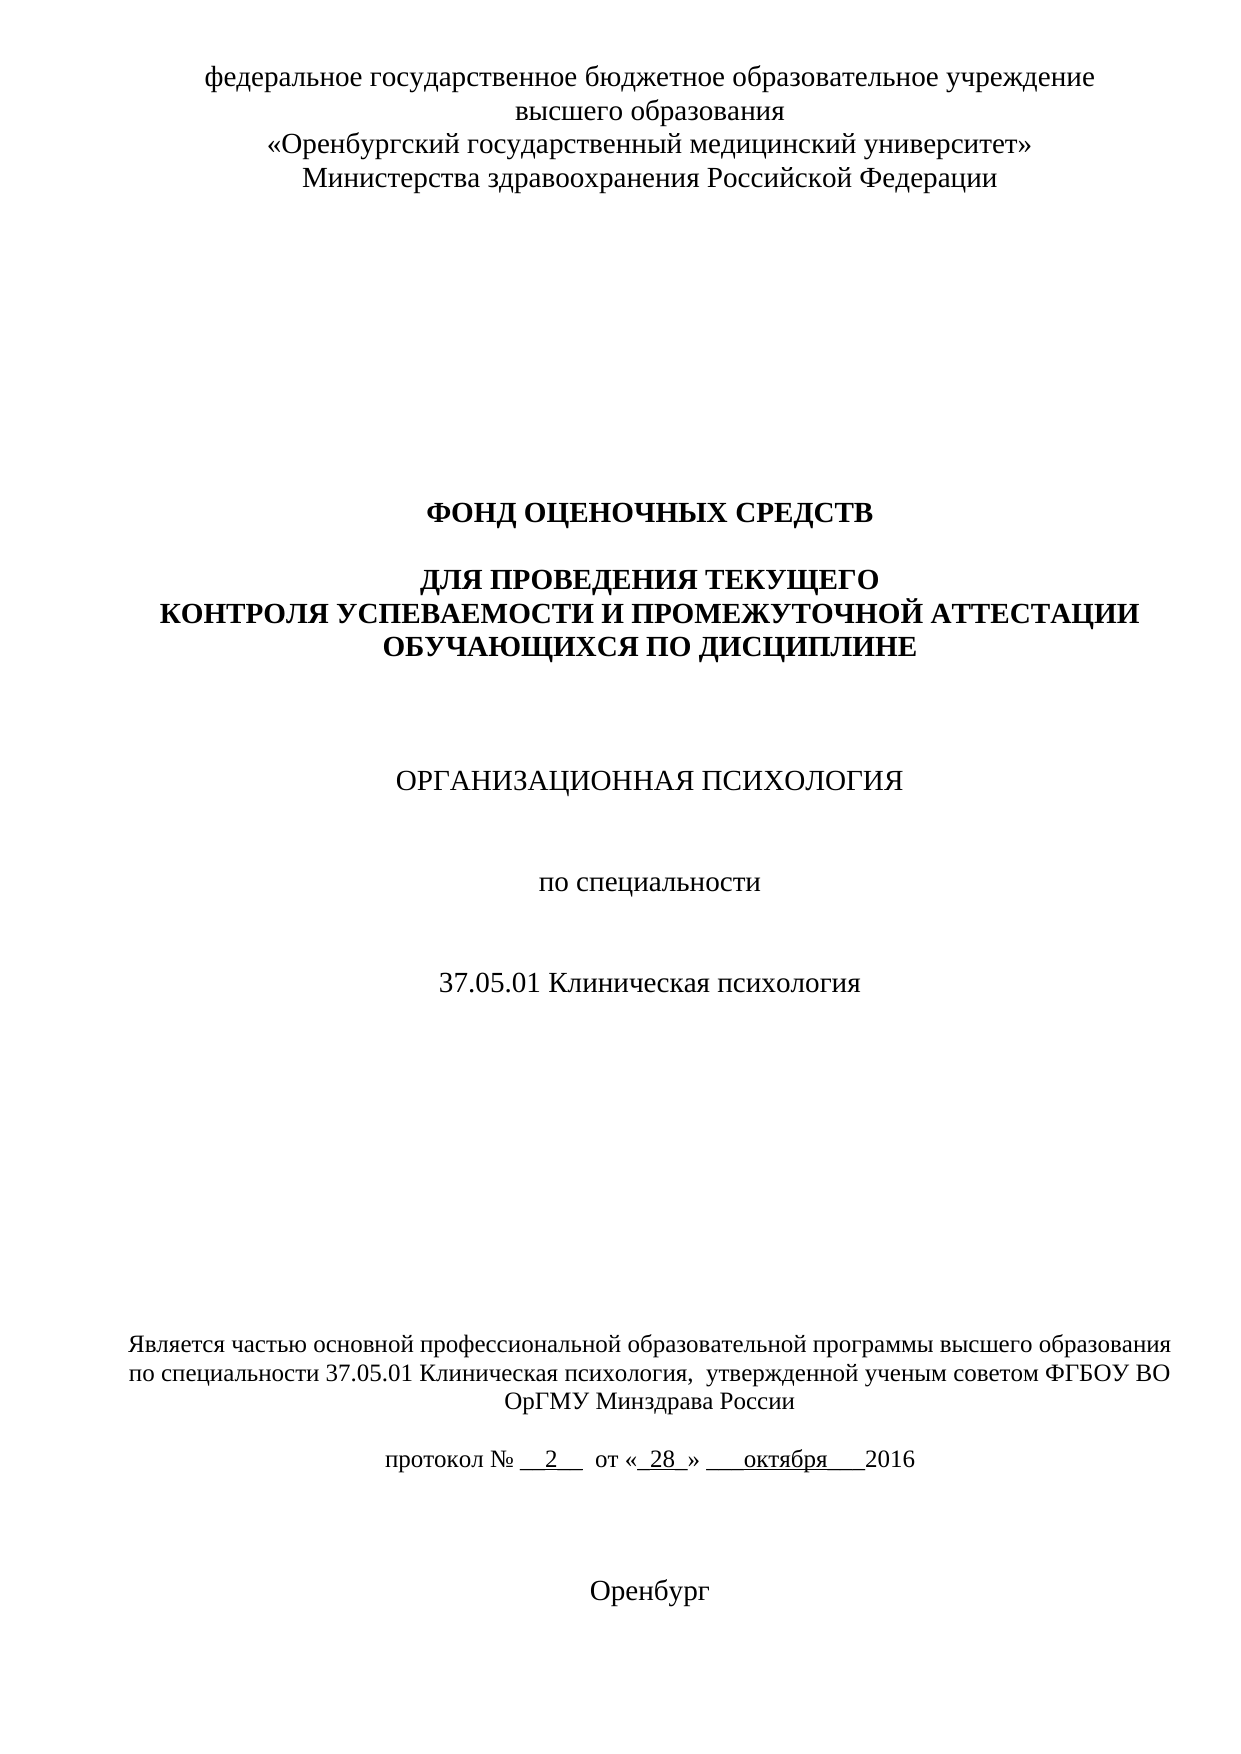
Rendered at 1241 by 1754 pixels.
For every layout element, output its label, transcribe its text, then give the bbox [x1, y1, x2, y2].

text ДЛЯ ПРОВЕДЕНИЯ ТЕКУЩЕГО [118, 562, 1181, 596]
text протокол № __2__ от «_28_» ___октября___2016 [118, 1444, 1181, 1473]
text 37.05.01 Клиническая психология [118, 965, 1181, 998]
text ОРГАНИЗАЦИОННАЯ ПСИХОЛОГИЯ [118, 763, 1181, 797]
text ОБУЧАЮЩИХСЯ ПО ДИСЦИПЛИНЕ [118, 629, 1181, 663]
text Является частью основной профессиональной образовательной программы высшего образования по специальности 37.05.01 Клиническая психология, утвержденной ученым советом ФГБОУ ВО ОрГМУ Минздрава России [118, 1329, 1181, 1415]
text «Оренбургский государственный медицинский университет» [118, 126, 1181, 160]
text КОНТРОЛЯ УСПЕВАЕМОСТИ И ПРОМЕЖУТОЧНОЙ АТТЕСТАЦИИ [118, 596, 1181, 629]
text Оренбург [118, 1573, 1181, 1607]
text высшего образования [118, 93, 1181, 126]
text федеральное государственное бюджетное образовательное учреждение [118, 59, 1181, 93]
text ФОНД ОЦЕНОЧНЫХ СРЕДСТВ [118, 495, 1181, 529]
text по специальности [118, 864, 1181, 898]
text Министерства здравоохранения Российской Федерации [118, 160, 1181, 193]
